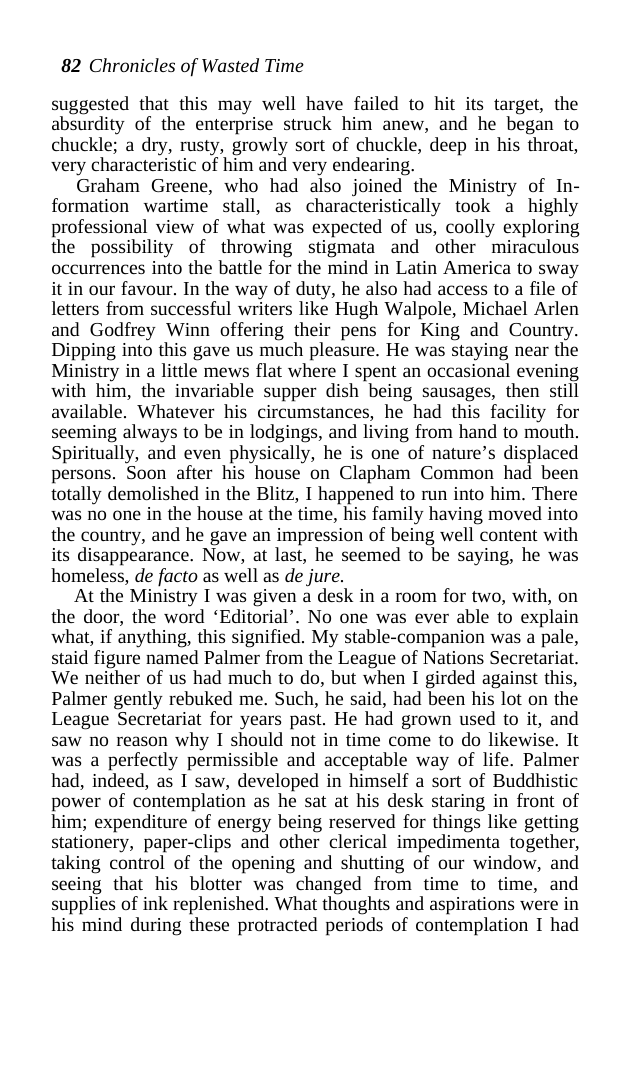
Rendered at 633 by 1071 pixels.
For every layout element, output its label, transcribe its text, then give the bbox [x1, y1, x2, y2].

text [51, 94, 579, 176]
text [51, 586, 579, 935]
text Graham Greene, who had also joined the Ministry of Information wartime stall, as characteristically took a highly professional view of what was expected of us, coolly exploring the possibility of throwing stigmata and other miraculous occurrences into the battle for the mind in Latin America to sway it in our favour. In the way of duty, he also had access to a file of letters from successful writers like Hugh Walpole, Michael Arlen and Godfrey Winn offering their pens for King and Country. Dipping into this gave us much pleasure. He was staying near the Ministry in a little mews flat where I spent an occasional evening with him, the invariable supper dish being sausages, then still available. Whatever his circumstances, he had this facility for seeming always to be in lodgings, and living from hand to mouth. Spiritually, and even physically, he is one of nature’s displaced persons. Soon after his house on Clapham Common had been totally demolished in the Blitz, I happened to run into him. There was no one in the house at the time, his family having moved into the country, and he gave an impression of being well content with its disappearance. Now, at last, he seemed to be saying, he was homeless, de facto as well as de jure. [51, 176, 579, 586]
